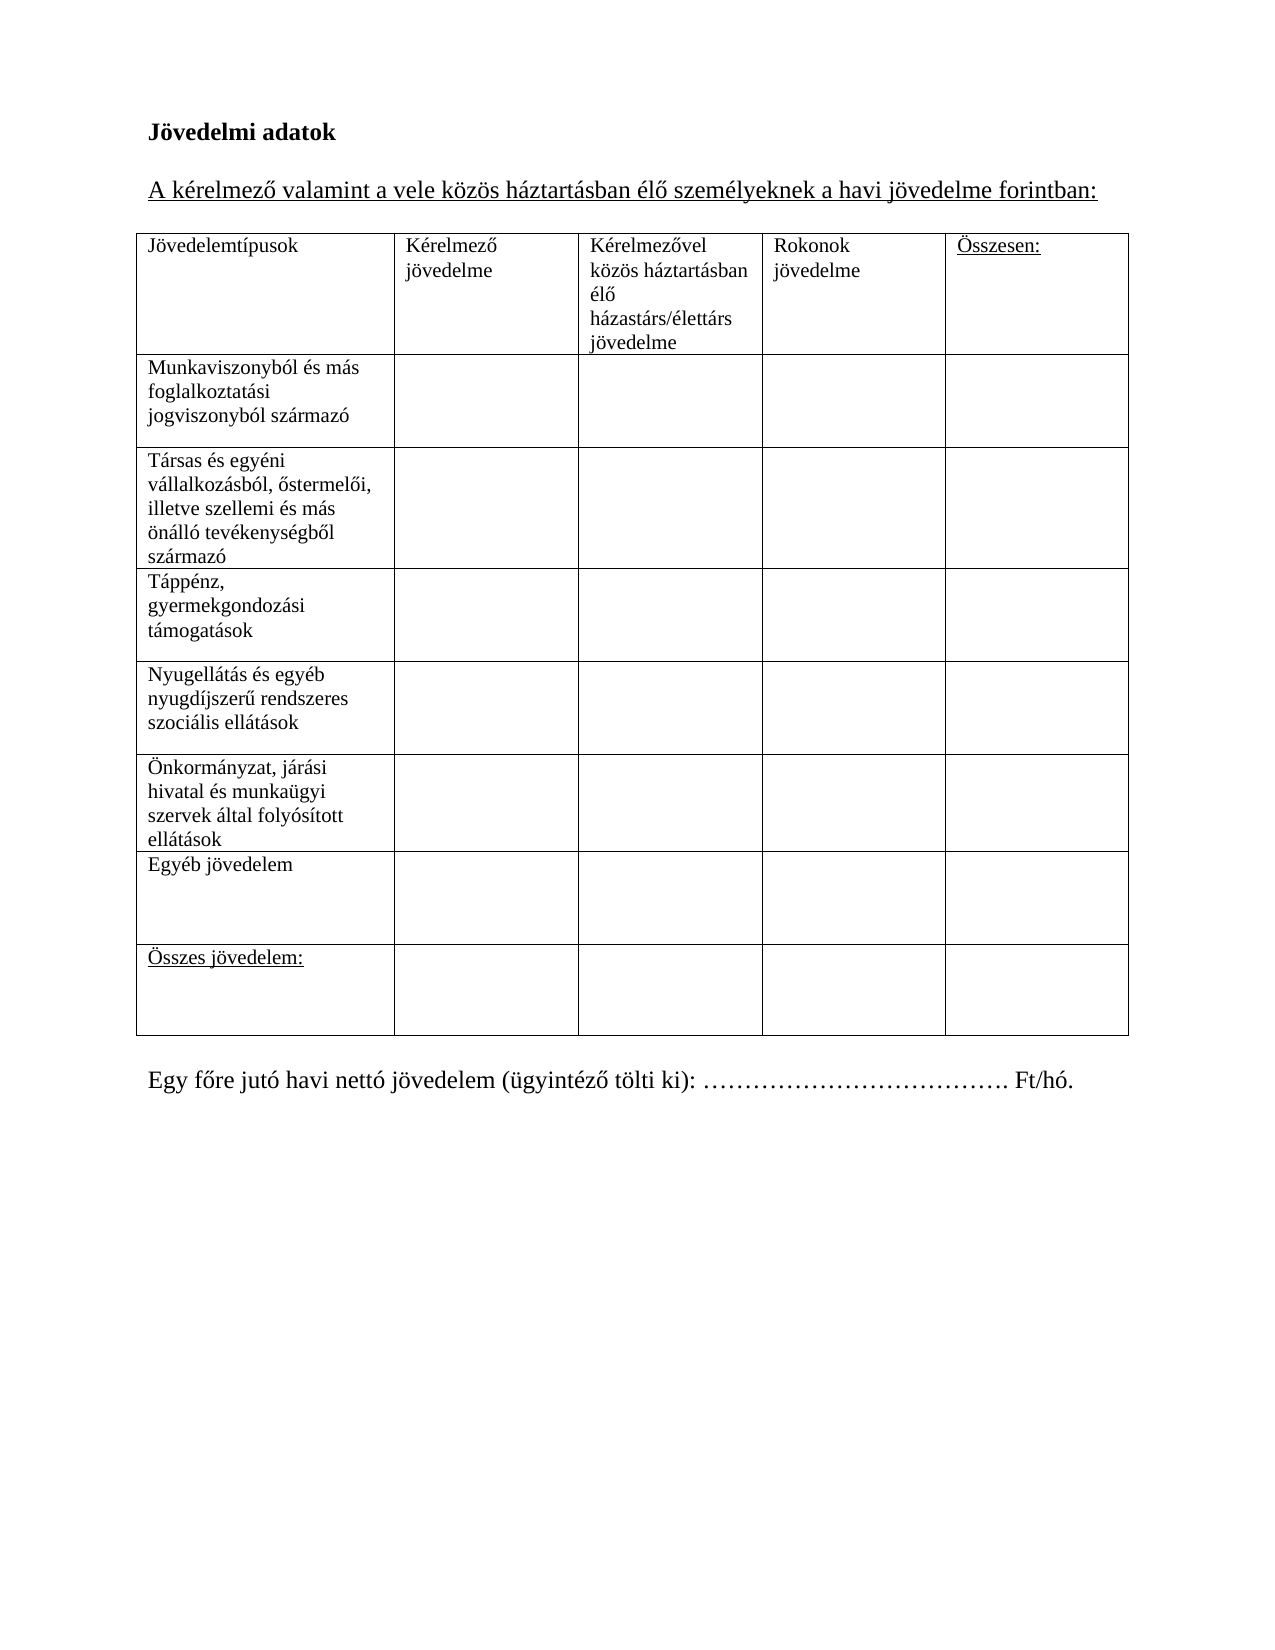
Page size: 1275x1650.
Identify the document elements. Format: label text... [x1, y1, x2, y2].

table_cell [946, 569, 1128, 661]
table_cell [579, 448, 762, 568]
table_cell [763, 448, 945, 568]
table_cell [395, 355, 578, 447]
table_cell [946, 355, 1128, 447]
table_cell [395, 448, 578, 568]
table_cell [395, 662, 578, 754]
table_cell [395, 852, 578, 944]
text Jövedelmi adatok [148, 117, 1127, 146]
table_header Kérelmezővel közös háztartásban élő házastárs/élettárs jövedelme [579, 234, 762, 354]
table_cell [763, 755, 945, 851]
table_cell Táppénz, gyermekgondozási támogatások [137, 569, 394, 661]
table_header Összesen: [946, 234, 1128, 354]
table_cell [763, 662, 945, 754]
table_cell Munkaviszonyból és más foglalkoztatási jogviszonyból származó [137, 355, 394, 447]
table_cell [946, 945, 1128, 1035]
table_header Rokonok jövedelme [763, 234, 945, 354]
table_cell Nyugellátás és egyéb nyugdíjszerű rendszeres szociális ellátások [137, 662, 394, 754]
table_cell [763, 945, 945, 1035]
table_cell Önkormányzat, járási hivatal és munkaügyi szervek által folyósított ellátások [137, 755, 394, 851]
table_cell [579, 945, 762, 1035]
table_cell [395, 945, 578, 1035]
table_cell [946, 755, 1128, 851]
table_cell [763, 355, 945, 447]
text A kérelmező valamint a vele közös háztartásban élő személyeknek a havi jövedelme forintban: [148, 175, 1127, 204]
table_cell [763, 569, 945, 661]
table_cell [579, 755, 762, 851]
table_cell [579, 662, 762, 754]
table_cell Egyéb jövedelem [137, 852, 394, 944]
table_cell [946, 852, 1128, 944]
table_header Kérelmező jövedelme [395, 234, 578, 354]
table_cell [395, 569, 578, 661]
text Egy főre jutó havi nettó jövedelem (ügyintéző tölti ki): ………………………………. Ft/hó. [148, 1065, 1127, 1094]
table_cell [579, 852, 762, 944]
table_cell [579, 569, 762, 661]
table_cell [763, 852, 945, 944]
table_cell [579, 355, 762, 447]
table_cell [946, 662, 1128, 754]
table_cell Társas és egyéni vállalkozásból, őstermelői, illetve szellemi és más önálló tevékenységből származó [137, 448, 394, 568]
table_cell [395, 755, 578, 851]
table_cell [946, 448, 1128, 568]
table_header Jövedelemtípusok [137, 234, 394, 354]
table_cell Összes jövedelem: [137, 945, 394, 1035]
